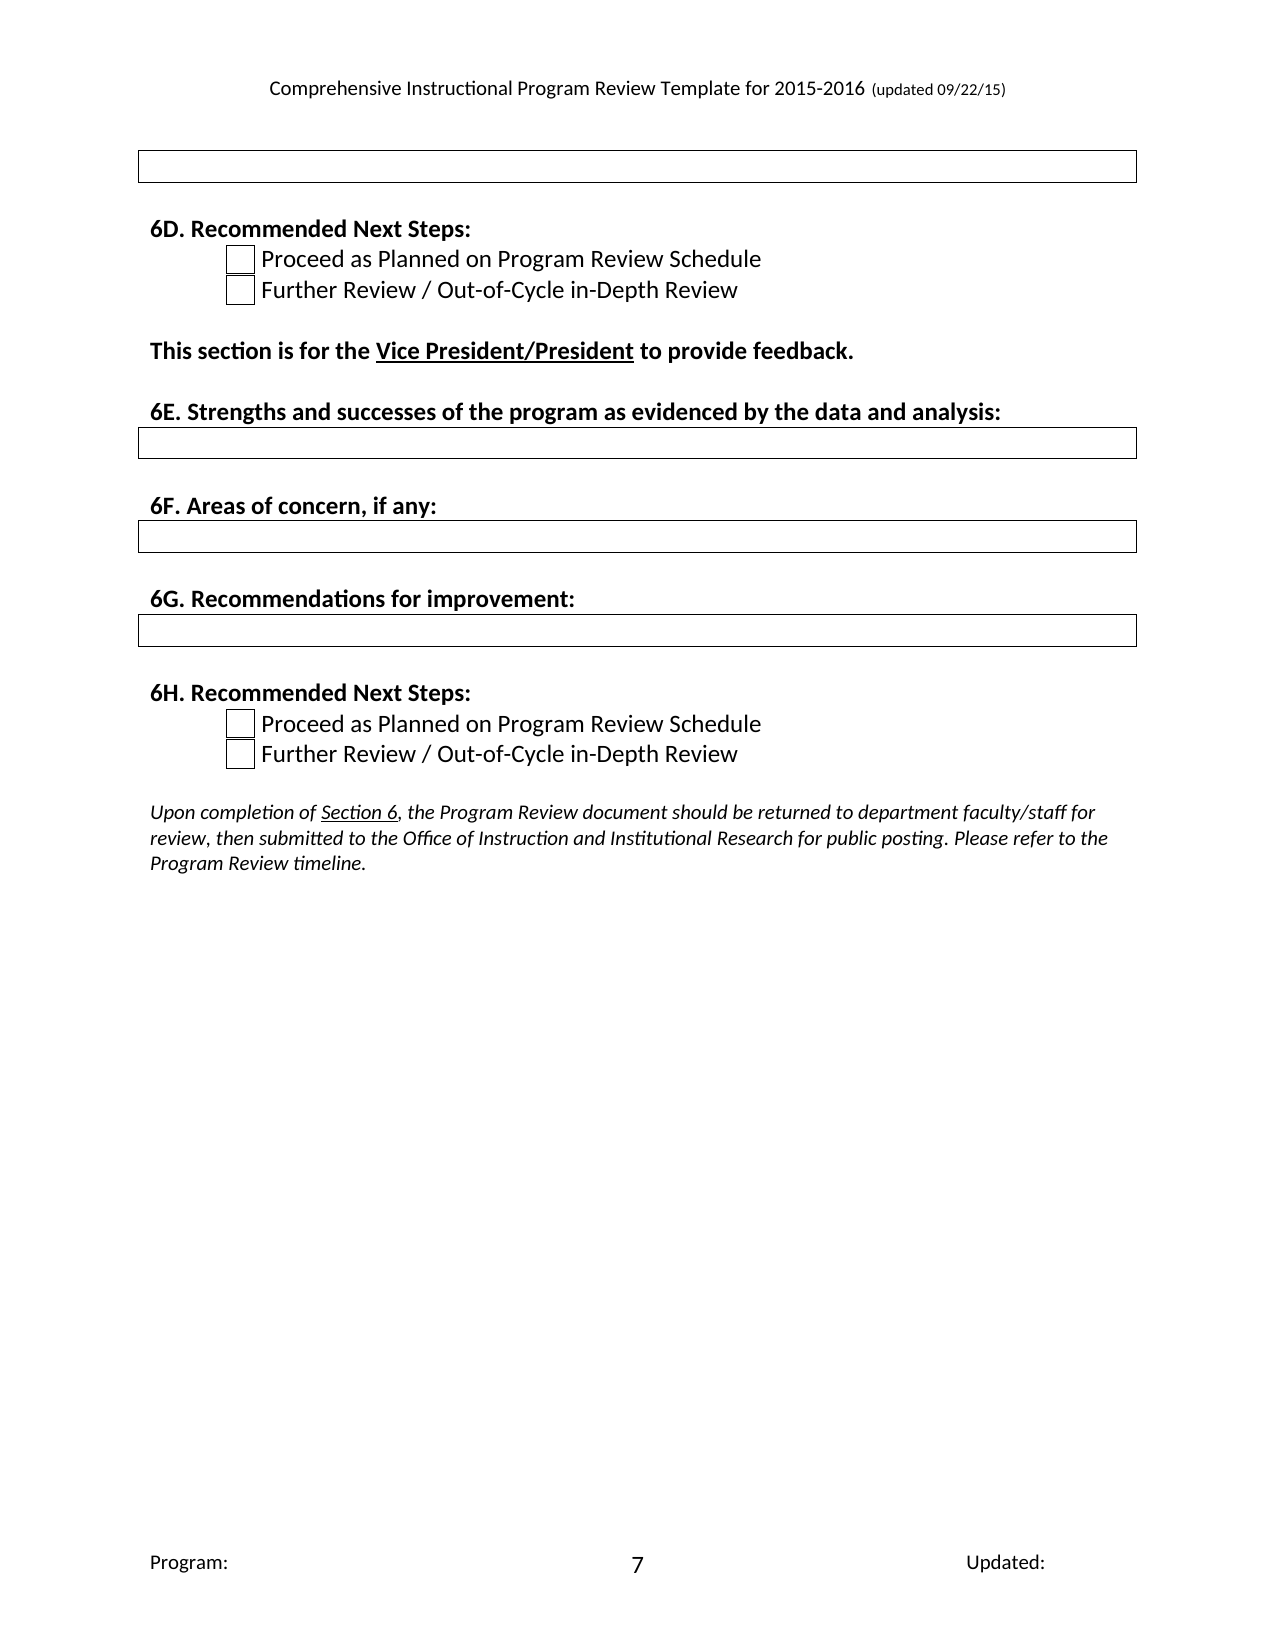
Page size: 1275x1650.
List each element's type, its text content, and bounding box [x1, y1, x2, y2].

text This section is for the Vice President/President to provide feedback. [150, 335, 1125, 366]
table_header [139, 615, 1136, 646]
text Further Review / Out-of-Cycle in-Depth Review [150, 738, 1125, 769]
text Proceed as Planned on Program Review Schedule [150, 244, 1125, 274]
text 6F. Areas of concern, if any: [150, 490, 1125, 520]
text Proceed as Planned on Program Review Schedule [150, 708, 1125, 738]
text 6H. Recommended Next Steps: [150, 677, 1125, 708]
text 6G. Recommendations for improvement: [150, 583, 1125, 614]
table_header [139, 428, 1136, 458]
text 6D. Recommended Next Steps: [150, 213, 1125, 244]
text Upon completion of Section 6, the Program Review document should be returned to department faculty/staff for review, then submitted to the Office of Instruction and Institutional Research for public posting. Please refer to the Program Review timeline. [150, 799, 1125, 876]
text 6E. Strengths and successes of the program as evidenced by the data and analysis: [150, 396, 1125, 427]
table_header [139, 151, 1136, 182]
table_header [139, 521, 1136, 552]
text Further Review / Out-of-Cycle in-Depth Review [150, 274, 1125, 305]
